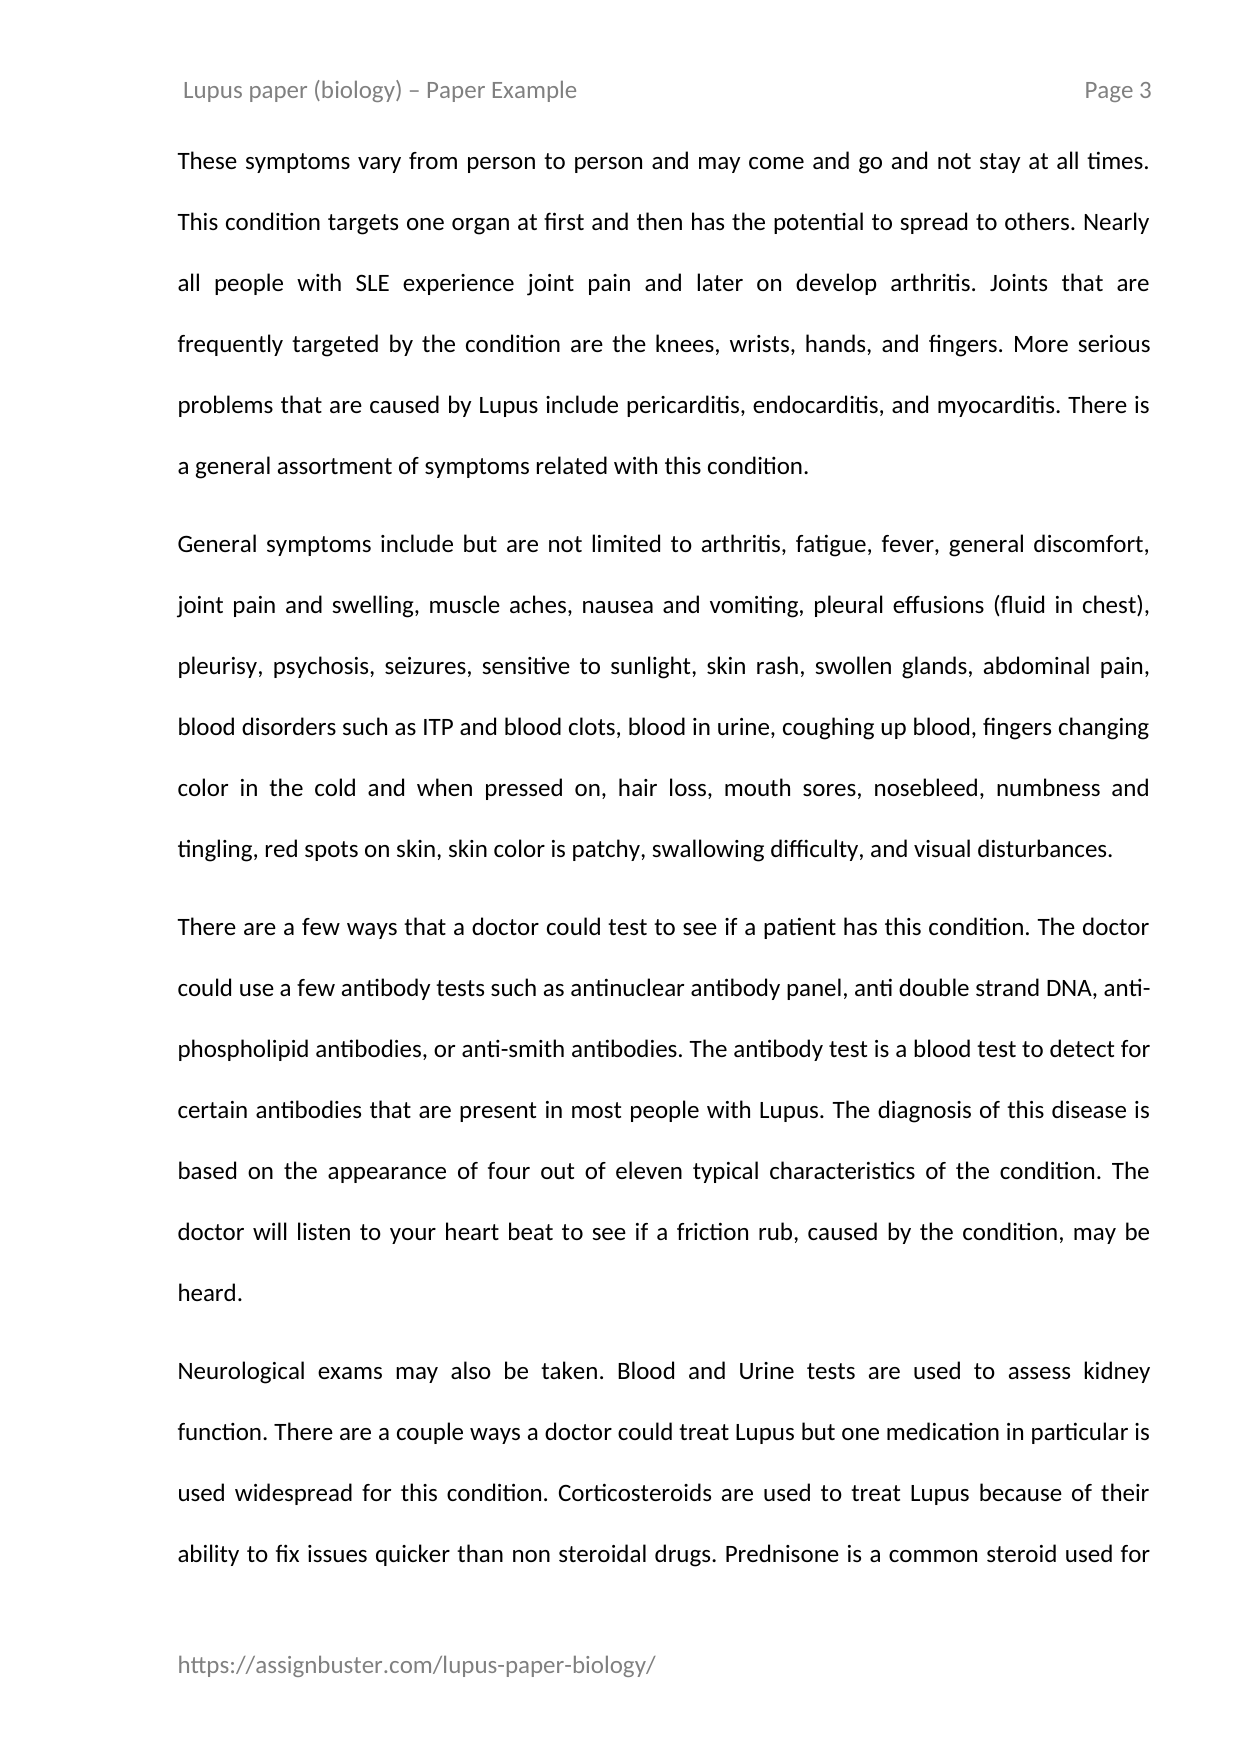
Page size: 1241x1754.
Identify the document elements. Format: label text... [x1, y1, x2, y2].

text There are a few ways that a doctor could test to see if a patient has this condition. The doctor could use a few antibody tests such as antinuclear antibody panel, anti double strand DNA, anti-phospholipid antibodies, or anti-smith antibodies. The antibody test is a blood test to detect for certain antibodies that are present in most people with Lupus. The diagnosis of this disease is based on the appearance of four out of eleven typical characteristics of the condition. The doctor will listen to your heart beat to see if a friction rub, caused by the condition, may be heard. [177, 911, 1152, 1308]
text These symptoms vary from person to person and may come and go and not stay at all times. This condition targets one organ at first and then has the potential to spread to others. Nearly all people with SLE experience joint pain and later on develop arthritis. Joints that are frequently targeted by the condition are the knees, wrists, hands, and fingers. More serious problems that are caused by Lupus include pericarditis, endocarditis, and myocarditis. There is a general assortment of symptoms related with this condition. [177, 145, 1152, 481]
text General symptoms include but are not limited to arthritis, fatigue, fever, general discomfort, joint pain and swelling, muscle aches, nausea and vomiting, pleural effusions (fluid in chest), pleurisy, psychosis, seizures, sensitive to sunlight, skin rash, swollen glands, abdominal pain, blood disorders such as ITP and blood clots, blood in urine, coughing up blood, fingers changing color in the cold and when pressed on, hair loss, mouth sores, nosebleed, numbness and tingling, red spots on skin, skin color is patchy, swallowing difficulty, and visual disturbances. [177, 528, 1152, 864]
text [177, 1355, 1152, 1568]
